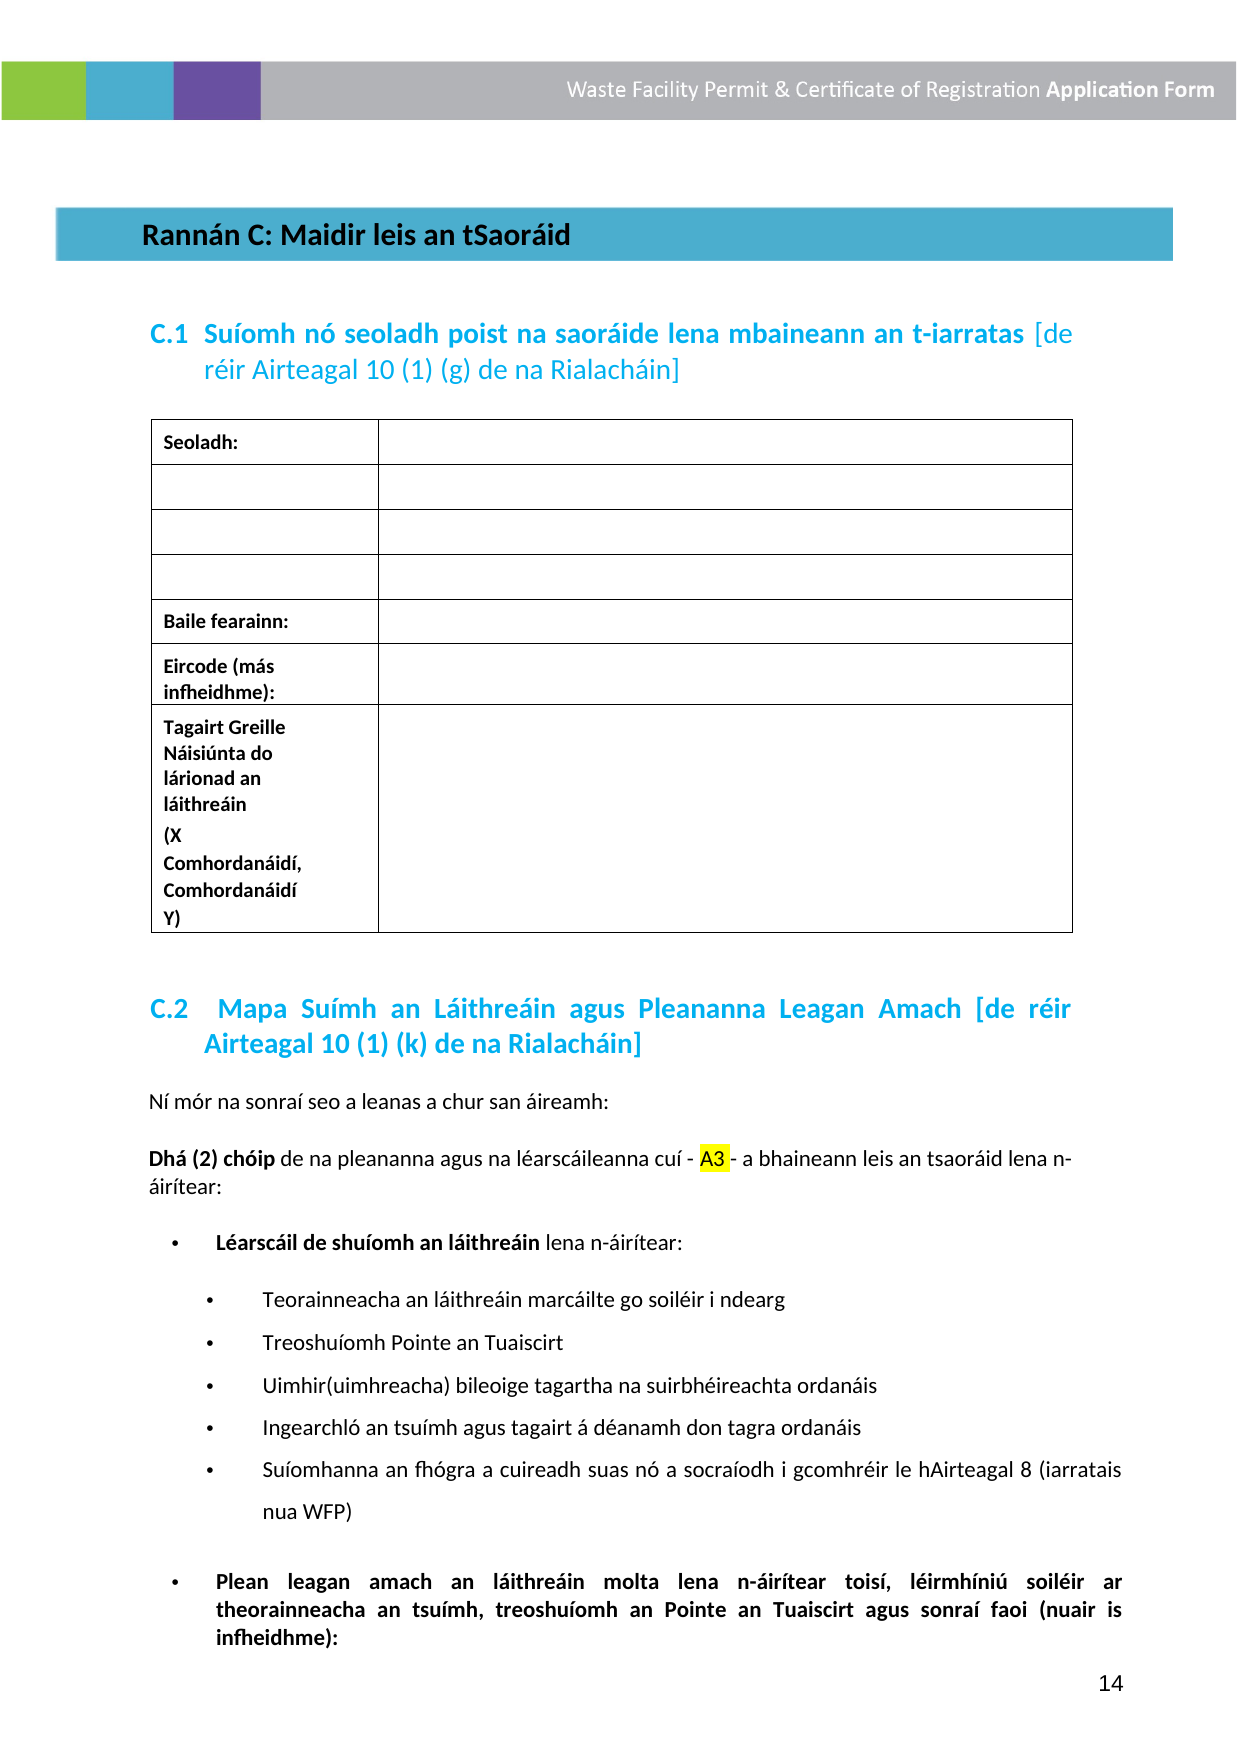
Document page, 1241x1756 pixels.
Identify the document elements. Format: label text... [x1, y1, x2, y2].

table_cell [379, 705, 1072, 932]
subtitle Rannán C: Maidir leis an tSaoráid [127, 215, 1123, 253]
table_cell [152, 555, 378, 598]
list Léarscáil de shuíomh an láithreáin lena n-áirítear: [171, 1228, 1123, 1256]
table_cell [152, 510, 378, 554]
table_cell [379, 555, 1072, 598]
list Treoshuíomh Pointe an Tuaiscirt [206, 1328, 1123, 1356]
table_cell [152, 465, 378, 509]
table_cell Eircode (más infheidhme): [152, 644, 378, 704]
picture [0, 38, 1236, 136]
text Dhá (2) chóip de na pleananna agus na léarscáileanna cuí - A3 - a bhaineann leis an tsaoráid lena n-áirítear: [148, 1144, 1073, 1200]
text Ní mór na sonraí seo a leanas a chur san áireamh: [148, 1087, 1123, 1116]
table_cell [379, 600, 1072, 643]
list Teorainneacha an láithreáin marcáilte go soiléir i ndearg [206, 1285, 1123, 1313]
table_cell [379, 510, 1072, 554]
table_cell Baile fearainn: [152, 600, 378, 643]
list Suíomhanna an fhógra a cuireadh suas nó a socraíodh i gcomhréir le hAirteagal 8 (iarratais nua WFP) [206, 1455, 1123, 1525]
table_cell [379, 465, 1072, 509]
subtitle Suíomh nó seoladh poist na saoráide lena mbaineann an t-iarratas [de réir Airteagal 10 (1) (g) de na Rialacháin] [150, 315, 1073, 387]
table_cell Tagairt Greille Náisiúnta do lárionad an láithreáin (X Comhordanáidí, Comhordanáidí Y) [152, 705, 378, 932]
picture [50, 205, 1173, 261]
subtitle Mapa Suímh an Láithreáin agus Pleananna Leagan Amach [de réir Airteagal 10 (1) (k) de na Rialacháin] [150, 990, 1073, 1061]
table_header Seoladh: [152, 420, 378, 464]
list Ingearchló an tsuímh agus tagairt á déanamh don tagra ordanáis [206, 1413, 1123, 1441]
list Plean leagan amach an láithreáin molta lena n-áirítear toisí, léirmhíniú soiléir ar theorainneacha an tsuímh, treoshuíomh an Pointe an Tuaiscirt agus sonraí faoi (nuair is infheidhme): [171, 1567, 1123, 1651]
list Uimhir(uimhreacha) bileoige tagartha na suirbhéireachta ordanáis [206, 1371, 1123, 1399]
table_header [379, 420, 1072, 464]
table_cell [379, 644, 1072, 704]
